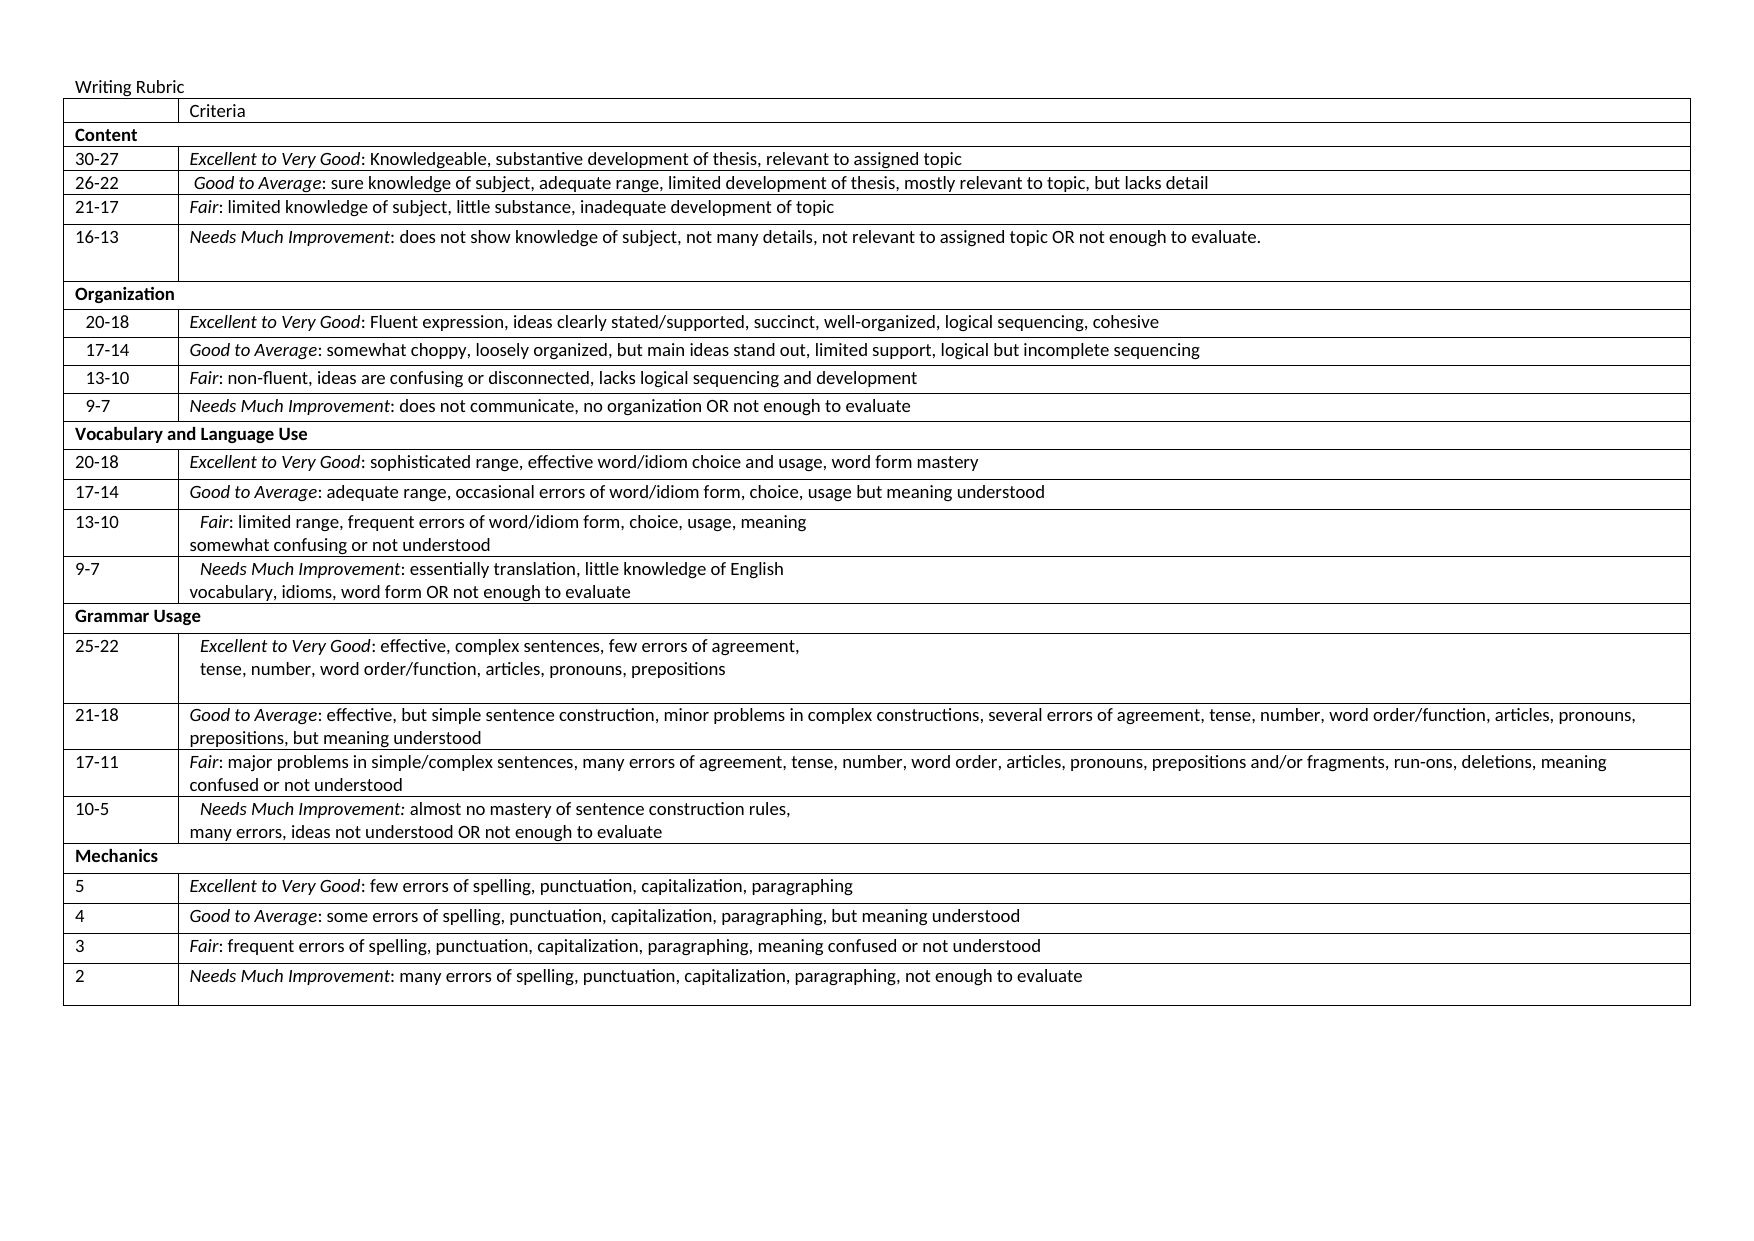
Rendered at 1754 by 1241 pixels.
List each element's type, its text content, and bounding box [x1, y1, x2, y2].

table_cell Good to Average: adequate range, occasional errors of word/idiom form, choice, usage but meaning understood [179, 480, 1690, 509]
table_cell 20-18 [64, 450, 178, 479]
table_cell 5 [64, 874, 178, 903]
table_cell 4 [64, 904, 178, 933]
table_cell 16-13 [64, 225, 178, 281]
table_cell 21-18 [64, 704, 178, 749]
table_cell Needs Much Improvement: almost no mastery of sentence construction rules, many errors, ideas not understood OR not enough to evaluate [179, 797, 1690, 843]
table_cell Fair: limited knowledge of subject, little substance, inadequate development of topic [179, 195, 1690, 224]
table_cell 9-7 [64, 394, 178, 421]
table_cell 2 [64, 964, 178, 1005]
table_cell Fair: frequent errors of spelling, punctuation, capitalization, paragraphing, meaning confused or not understood [179, 934, 1690, 963]
table_cell Needs Much Improvement: many errors of spelling, punctuation, capitalization, paragraphing, not enough to evaluate [179, 964, 1690, 1005]
table_cell Needs Much Improvement: does not show knowledge of subject, not many details, not relevant to assigned topic OR not enough to evaluate. [179, 225, 1690, 281]
table_cell Excellent to Very Good: few errors of spelling, punctuation, capitalization, paragraphing [179, 874, 1690, 903]
table_cell Fair: non-fluent, ideas are confusing or disconnected, lacks logical sequencing and development [179, 366, 1690, 393]
table_cell Grammar Usage [64, 604, 1690, 633]
table_cell 3 [64, 934, 178, 963]
table_cell 25-22 [64, 634, 178, 702]
table_cell 17-14 [64, 480, 178, 509]
table_cell 30-27 [64, 147, 178, 170]
table_cell 17-11 [64, 750, 178, 796]
table_cell Needs Much Improvement: does not communicate, no organization OR not enough to evaluate [179, 394, 1690, 421]
table_cell Good to Average: effective, but simple sentence construction, minor problems in complex constructions, several errors of agreement, tense, number, word order/function, articles, pronouns, prepositions, but meaning understood [179, 704, 1690, 749]
table_cell Excellent to Very Good: effective, complex sentences, few errors of agreement, tense, number, word order/function, articles, pronouns, prepositions [179, 634, 1690, 702]
table_header [64, 99, 178, 122]
table_cell Good to Average: some errors of spelling, punctuation, capitalization, paragraphing, but meaning understood [179, 904, 1690, 933]
table_cell Good to Average: somewhat choppy, loosely organized, but main ideas stand out, limited support, logical but incomplete sequencing [179, 338, 1690, 365]
text Writing Rubric [75, 75, 1679, 98]
table_cell 21-17 [64, 195, 178, 224]
table_cell 17-14 [64, 338, 178, 365]
table_cell Needs Much Improvement: essentially translation, little knowledge of English vocabulary, idioms, word form OR not enough to evaluate [179, 557, 1690, 603]
table_cell Fair: major problems in simple/complex sentences, many errors of agreement, tense, number, word order, articles, pronouns, prepositions and/or fragments, run-ons, deletions, meaning confused or not understood [179, 750, 1690, 796]
table_cell Excellent to Very Good: Knowledgeable, substantive development of thesis, relevant to assigned topic [179, 147, 1690, 170]
table_cell 26-22 [64, 171, 178, 194]
table_cell Vocabulary and Language Use [64, 422, 1690, 449]
table_cell Good to Average: sure knowledge of subject, adequate range, limited development of thesis, mostly relevant to topic, but lacks detail [179, 171, 1690, 194]
table_cell 20-18 [64, 310, 178, 337]
table_cell Excellent to Very Good: Fluent expression, ideas clearly stated/supported, succinct, well-organized, logical sequencing, cohesive [179, 310, 1690, 337]
table_cell Fair: limited range, frequent errors of word/idiom form, choice, usage, meaning somewhat confusing or not understood [179, 510, 1690, 556]
table_cell Content [64, 123, 1690, 146]
table_header Criteria [179, 99, 1690, 122]
table_cell Organization [64, 282, 1690, 309]
table_cell Mechanics [64, 844, 1690, 873]
table_cell 9-7 [64, 557, 178, 603]
table_cell 13-10 [64, 510, 178, 556]
table_cell 13-10 [64, 366, 178, 393]
table_cell Excellent to Very Good: sophisticated range, effective word/idiom choice and usage, word form mastery [179, 450, 1690, 479]
table_cell 10-5 [64, 797, 178, 843]
